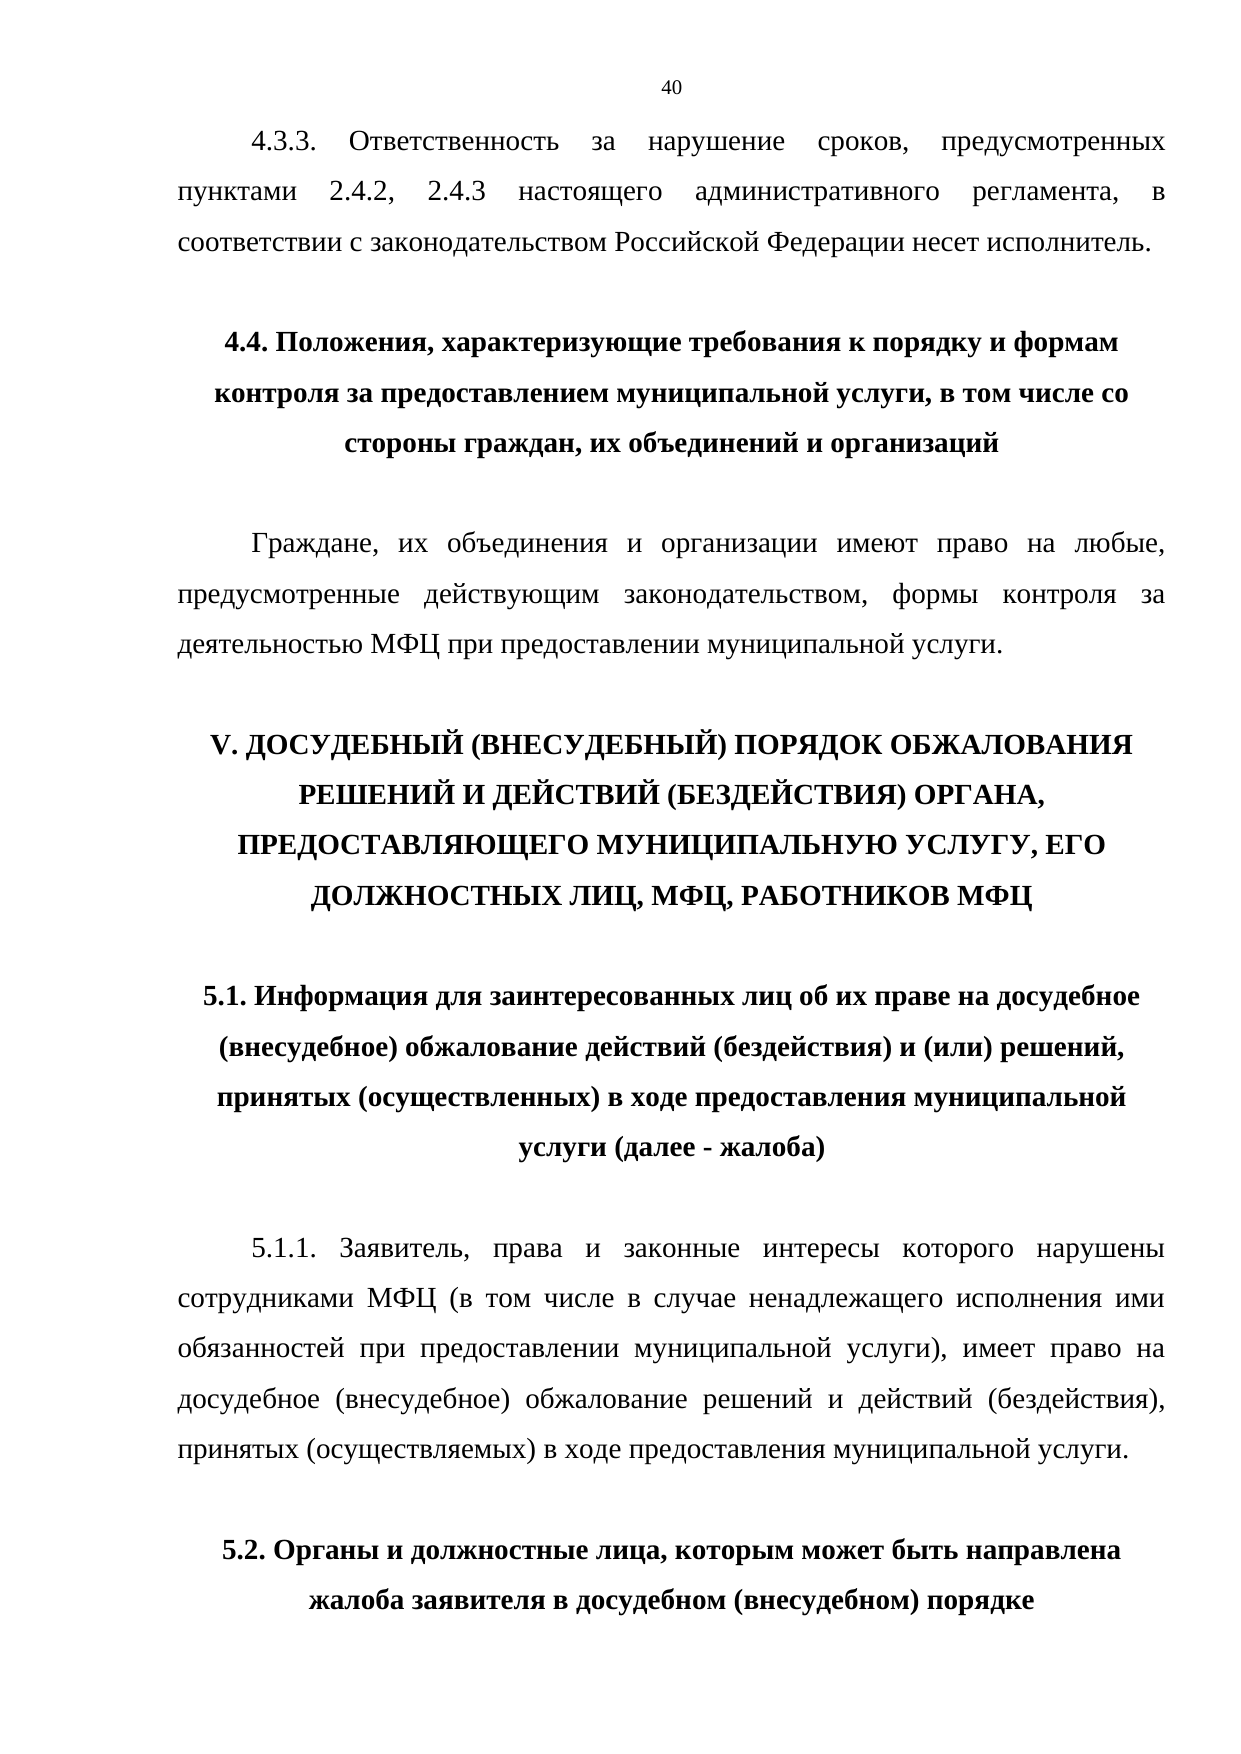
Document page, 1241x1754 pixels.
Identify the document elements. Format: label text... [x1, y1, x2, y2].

text 5.1.1. Заявитель, права и законные интересы которого нарушены сотрудниками МФЦ (в том числе в случае ненадлежащего исполнения ими обязанностей при предоставлении муниципальной услуги), имеет право на досудебное (внесудебное) обжалование решений и действий (бездействия), принятых (осуществляемых) в ходе предоставления муниципальной услуги. [177, 1230, 1166, 1465]
text Граждане, их объединения и организации имеют право на любые, предусмотренные действующим законодательством, формы контроля за деятельностью МФЦ при предоставлении муниципальной услуги. [177, 526, 1166, 660]
text 5.1. Информация для заинтересованных лиц об их праве на досудебное (внесудебное) обжалование действий (бездействия) и (или) решений, принятых (осуществленных) в ходе предоставления муниципальной услуги (далее - жалоба) [177, 978, 1166, 1163]
text 4.4. Положения, характеризующие требования к порядку и формам контроля за предоставлением муниципальной услуги, в том числе со стороны граждан, их объединений и организаций [177, 324, 1166, 458]
text 5.2. Органы и должностные лица, которым может быть направлена жалоба заявителя в досудебном (внесудебном) порядке [177, 1532, 1166, 1616]
text 4.3.3. Ответственность за нарушение сроков, предусмотренных пунктами 2.4.2, 2.4.3 настоящего административного регламента, в соответствии с законодательством Российской Федерации несет исполнитель. [177, 123, 1166, 257]
text V. ДОСУДЕБНЫЙ (ВНЕСУДЕБНЫЙ) ПОРЯДОК ОБЖАЛОВАНИЯ РЕШЕНИЙ И ДЕЙСТВИЙ (БЕЗДЕЙСТВИЯ) ОРГАНА, ПРЕДОСТАВЛЯЮЩЕГО МУНИЦИПАЛЬНУЮ УСЛУГУ, ЕГО ДОЛЖНОСТНЫХ ЛИЦ, МФЦ, РАБОТНИКОВ МФЦ [177, 727, 1166, 911]
